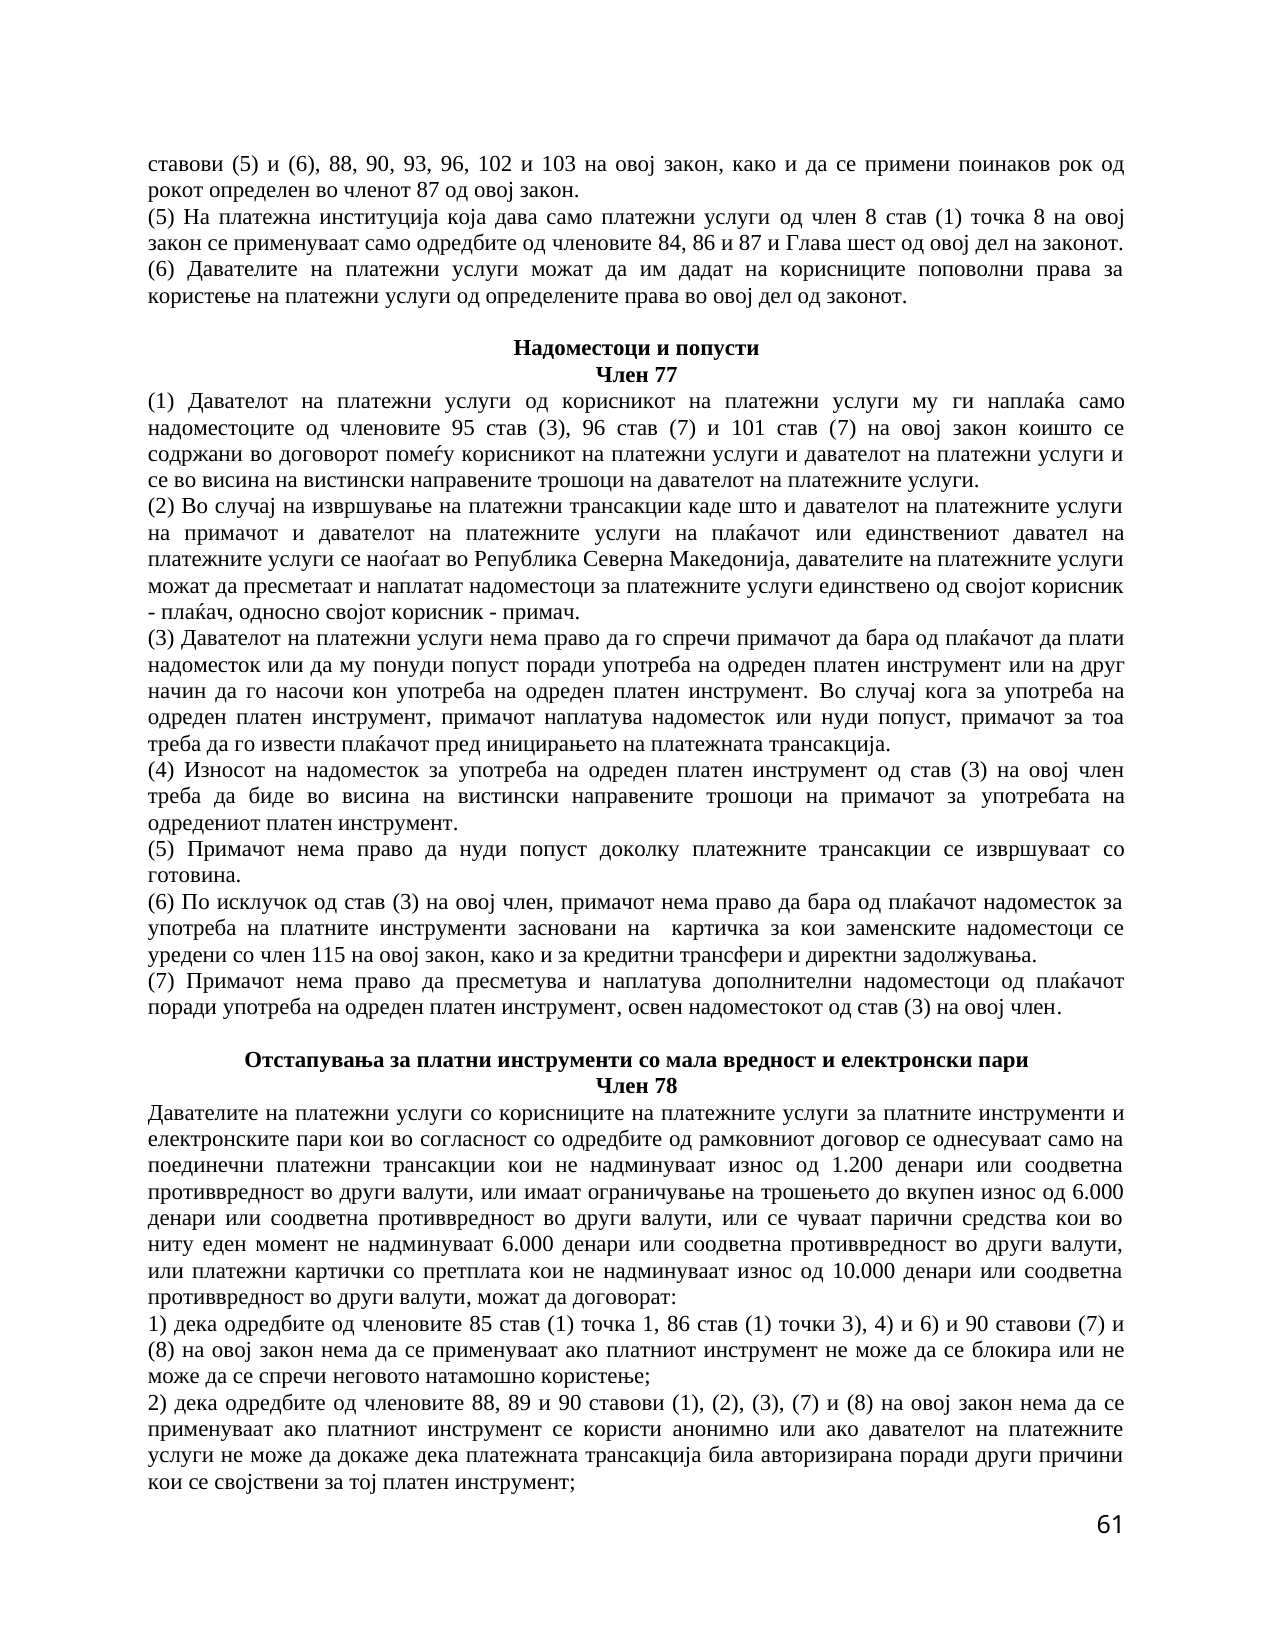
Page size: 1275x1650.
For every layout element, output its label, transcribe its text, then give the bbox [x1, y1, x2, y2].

text 2) дека одредбите од членовите 88, 89 и 90 ставови (1), (2), (3), (7) и (8) на овој закон нема да се применуваат ако платниот инструмент се користи анонимно или ако давателот на платежните услуги не може да докаже дека платежната трансакција била авторизирана поради други причини кои се својствени за тој платен инструмент; [148, 1389, 1125, 1494]
text (7) Примачот нема право да пресметува и наплатува дополнителни надоместоци од плаќачот поради употреба на одреден платен инструмент, освен надоместокот од став (3) на овој член. [148, 967, 1125, 1020]
text Член 77 [148, 361, 1125, 387]
text Надоместоци и попусти [148, 334, 1125, 361]
text (5) На платежна институција која дава само платежни услуги од член 8 став (1) точка 8 на овој закон се применуваат само одредбите од членовите 84, 86 и 87 и Глава шест од овој дел на законот. [148, 203, 1125, 255]
text (5) Примачот нема право да нуди попуст доколку платежните трансакции се извршуваат со готовина. [148, 835, 1125, 888]
text Член 78 [148, 1072, 1125, 1099]
text (6) По исклучок од став (3) на овој член, примачот нема право да бара од плаќачот надоместок за употреба на платните инструменти засновани на картичка за кои заменските надоместоци се уредени со член 115 на овој закон, како и за кредитни трансфери и директни задолжувања. [148, 888, 1125, 967]
text (2) Во случај на извршување на платежни трансакции каде што и давателот на платежните услуги на примачот и давателот на платежните услуги на плаќачот или единствениот давател на платежните услуги се наоѓаат во Република Северна Македонија, давателите на платежните услуги можат да пресметаат и наплатат надоместоци за платежните услуги единствено од својот корисник - плаќач, односно својот корисник - примач. [148, 493, 1125, 624]
text Давателите на платежни услуги со корисниците на платежните услуги за платните инструменти и електронските пари кои во согласност со одредбите од рамковниот договор се однесуваат само на поединечни платежни трансакции кои не надминуваат износ од 1.200 денари или соодветна противвредност во други валути, или имаат ограничување на трошењето до вкупен износ од 6.000 денари или соодветна противвредност во други валути, или се чуваат парични средства кои во ниту еден момент не надминуваат 6.000 денари или соодветна противвредност во други валути, или платежни картички со претплата кои не надминуваат износ од 10.000 денари или соодветна противвредност во други валути, можат да договорат: [148, 1099, 1125, 1309]
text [148, 150, 1125, 203]
text 1) дека одредбите од членовите 85 став (1) точка 1, 86 став (1) точки 3), 4) и 6) и 90 ставови (7) и (8) на овој закон нема да се применуваат ако платниот инструмент не може да се блокира или не може да се спречи неговото натамошно користење; [148, 1309, 1125, 1389]
text (1) Давателот на платежни услуги од корисникот на платежни услуги му ги наплаќа само надоместоците од членовите 95 став (3), 96 став (7) и 101 став (7) на овој закон коишто се содржани во договорот помеѓу корисникот на платежни услуги и давателот на платежни услуги и се во висина на вистински направените трошоци на давателот на платежните услуги. [148, 387, 1125, 493]
text (4) Износот на надоместок за употреба на одреден платен инструмент од став (3) на овој член треба да биде во висина на вистински направените трошоци на примачот за употребата на одредениот платен инструмент. [148, 756, 1125, 835]
text (6) Давателите на платежни услуги можат да им дадат на корисниците поповолни права за користење на платежни услуги од определените права во овој дел од законот. [148, 255, 1125, 308]
text (3) Давателот на платежни услуги нема право да го спречи примачот да бара од плаќачот да плати надоместок или да му понуди попуст поради употреба на одреден платен инструмент или на друг начин да го насочи кон употреба на одреден платен инструмент. Во случај кога за употреба на одреден платен инструмент, примачот наплатува надоместок или нуди попуст, примачот за тоа треба да го извести плаќачот пред иницирањето на платежната трансакција. [148, 624, 1125, 756]
text Отстапувања за платни инструменти со мала вредност и електронски пари [148, 1046, 1125, 1072]
